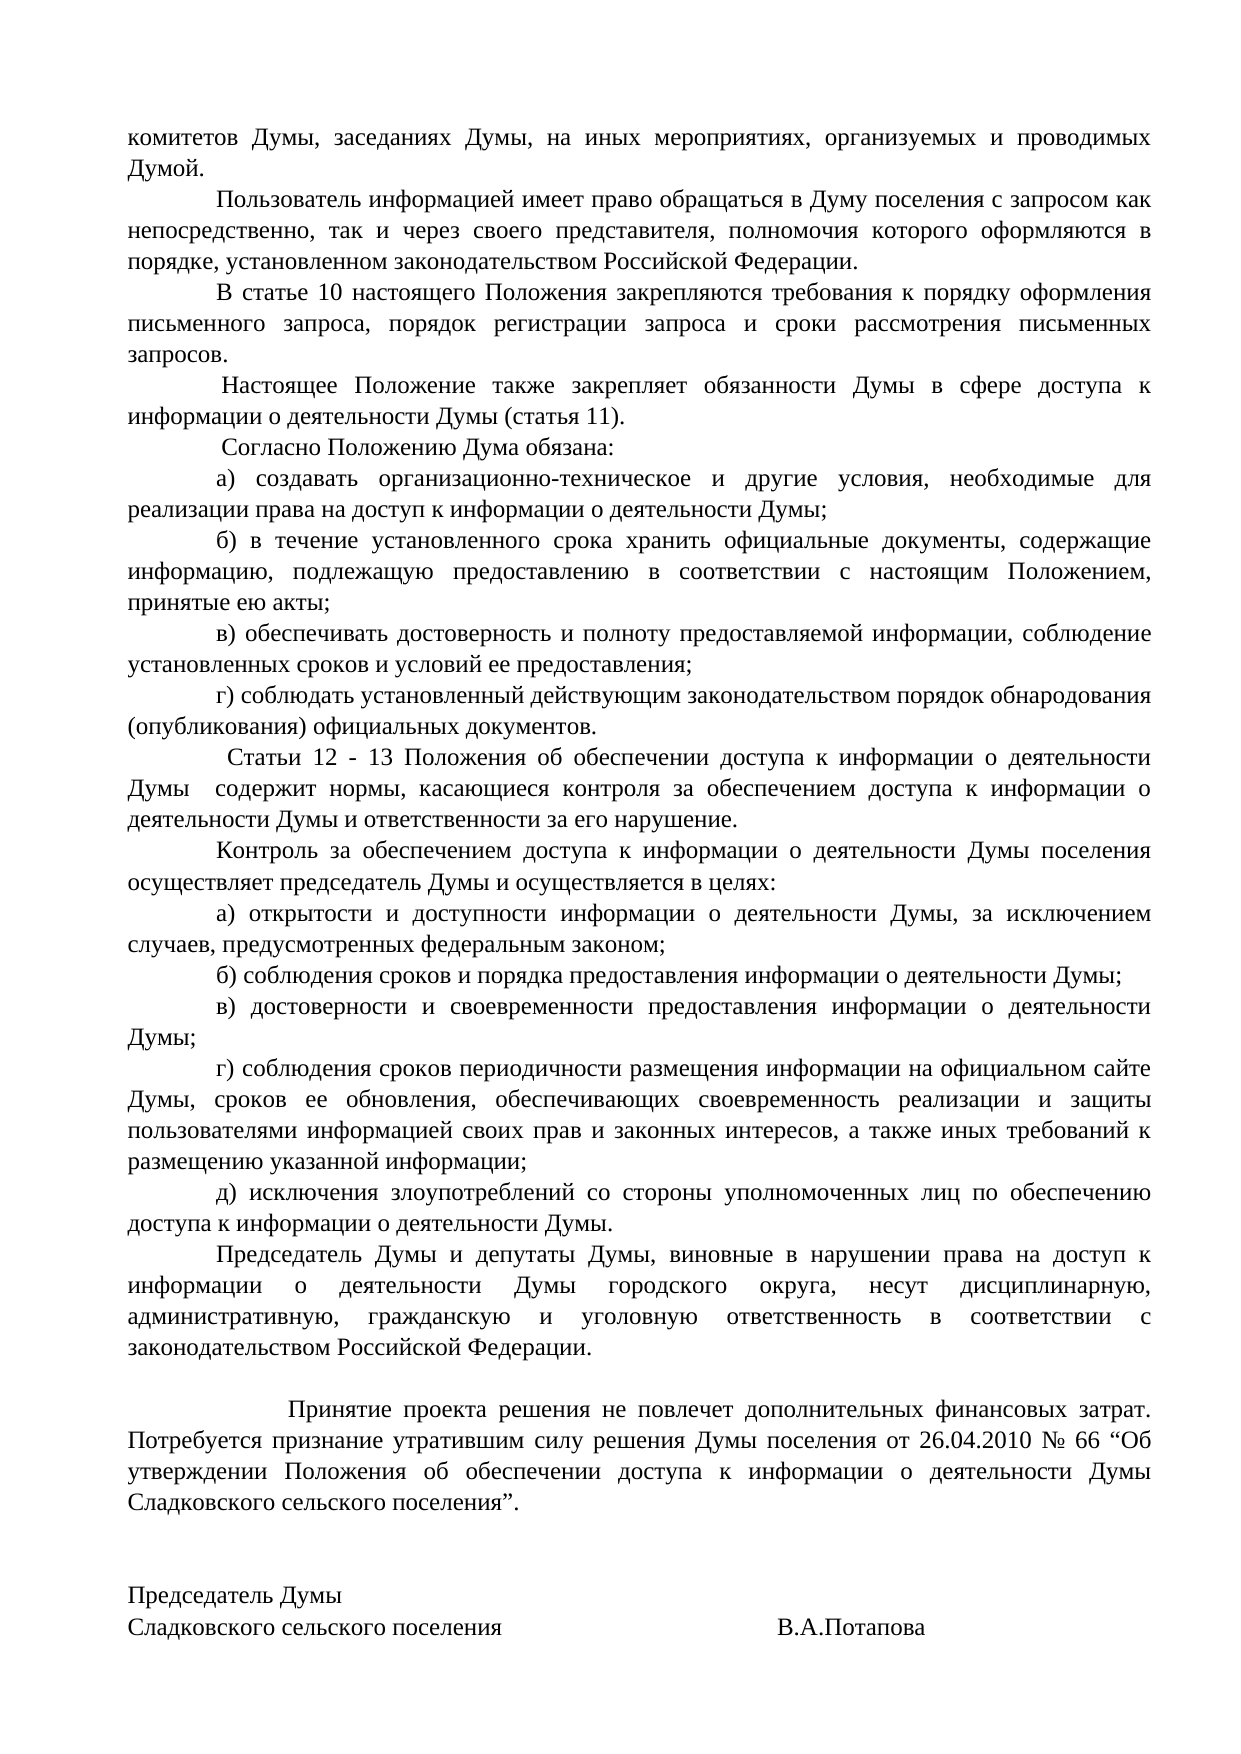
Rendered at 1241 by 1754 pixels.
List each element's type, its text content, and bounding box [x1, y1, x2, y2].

text в) достоверности и своевременности предоставления информации о деятельности Думы; [127, 991, 1152, 1051]
text Контроль за обеспечением доступа к информации о деятельности Думы поселения осуществляет председатель Думы и осуществляется в целях: [127, 836, 1152, 895]
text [127, 122, 1152, 181]
text а) открытости и доступности информации о деятельности Думы, за исключением случаев, предусмотренных федеральным законом; [127, 898, 1152, 957]
text в) обеспечивать достоверность и полноту предоставляемой информации, соблюдение установленных сроков и условий ее предоставления; [127, 618, 1152, 678]
text В статье 10 настоящего Положения закрепляются требования к порядку оформления письменного запроса, порядок регистрации запроса и сроки рассмотрения письменных запросов. [127, 277, 1152, 368]
text Согласно Положению Дума обязана: [127, 432, 1152, 461]
text д) исключения злоупотреблений со стороны уполномоченных лиц по обеспечению доступа к информации о деятельности Думы. [127, 1177, 1152, 1237]
text Пользователь информацией имеет право обращаться в Думу поселения с запросом как непосредственно, так и через своего представителя, полномочия которого оформляются в порядке, установленном законодательством Российской Федерации. [127, 184, 1152, 274]
text Принятие проекта решения не повлечет дополнительных финансовых затрат. Потребуется признание утратившим силу решения Думы поселения от 26.04.2010 № 66 “Об утверждении Положения об обеспечении доступа к информации о деятельности Думы Сладковского сельского поселения”. [127, 1394, 1152, 1516]
text г) соблюдения сроков периодичности размещения информации на официальном сайте Думы, сроков ее обновления, обеспечивающих своевременность реализации и защиты пользователями информацией своих прав и законных интересов, а также иных требований к размещению указанной информации; [127, 1053, 1152, 1175]
text а) создавать организационно-техническое и другие условия, необходимые для реализации права на доступ к информации о деятельности Думы; [127, 463, 1152, 523]
text Статьи 12 - 13 Положения об обеспечении доступа к информации о деятельности Думы содержит нормы, касающиеся контроля за обеспечением доступа к информации о деятельности Думы и ответственности за его нарушение. [127, 742, 1152, 833]
text Председатель Думы [127, 1581, 1152, 1609]
text б) в течение установленного срока хранить официальные документы, содержащие информацию, подлежащую предоставлению в соответствии с настоящим Положением, принятые ею акты; [127, 525, 1152, 616]
text Настоящее Положение также закрепляет обязанности Думы в сфере доступа к информации о деятельности Думы (статья 11). [127, 370, 1152, 430]
text б) соблюдения сроков и порядка предоставления информации о деятельности Думы; [127, 960, 1152, 988]
text Сладковского сельского поселения В.А.Потапова [127, 1612, 1152, 1640]
text Председатель Думы и депутаты Думы, виновные в нарушении права на доступ к информации о деятельности Думы городского округа, несут дисциплинарную, административную, гражданскую и уголовную ответственность в соответствии с законодательством Российской Федерации. [127, 1239, 1152, 1361]
text г) соблюдать установленный действующим законодательством порядок обнародования (опубликования) официальных документов. [127, 680, 1152, 740]
